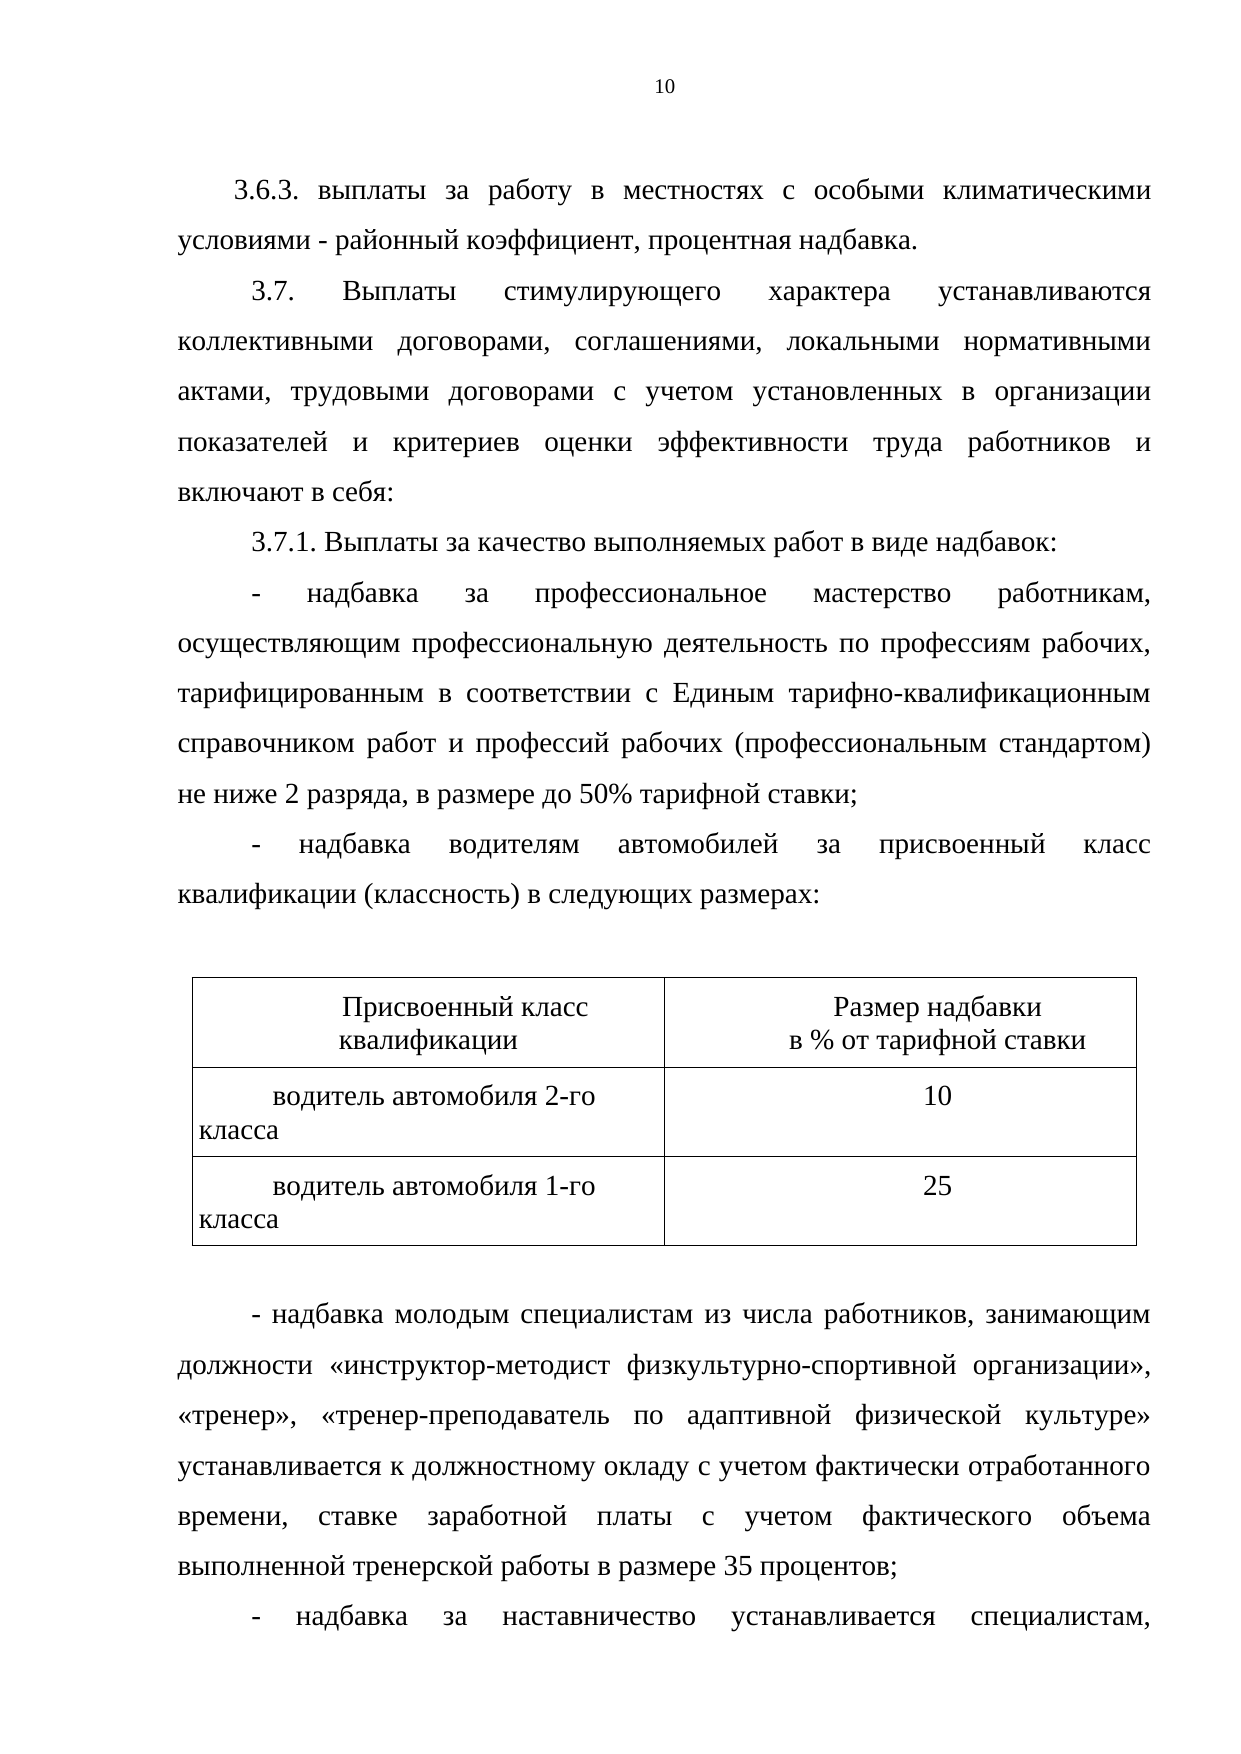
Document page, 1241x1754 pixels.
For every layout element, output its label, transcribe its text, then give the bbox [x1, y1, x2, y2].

text - надбавка молодым специалистам из числа работников, занимающим должности «инструктор-методист физкультурно-спортивной организации», «тренер», «тренер-преподаватель по адаптивной физической культуре» устанавливается к должностному окладу с учетом фактически отработанного времени, ставке заработной платы с учетом фактического объема выполненной тренерской работы в размере 35 процентов; [177, 1297, 1152, 1582]
table_header Размер надбавки в % от тарифной ставки [665, 978, 1136, 1067]
text - надбавка водителям автомобилей за присвоенный класс квалификации (классность) в следующих размерах: [177, 826, 1152, 910]
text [177, 1598, 1152, 1632]
table_cell 10 [665, 1068, 1136, 1156]
table_cell водитель автомобиля 1-го класса [193, 1157, 664, 1245]
text 3.7.1. Выплаты за качество выполняемых работ в виде надбавок: [177, 524, 1152, 558]
text 3.6.3. выплаты за работу в местностях с особыми климатическими условиями - районный коэффициент, процентная надбавка. [177, 172, 1152, 256]
text 3.7. Выплаты стимулирующего характера устанавливаются коллективными договорами, соглашениями, локальными нормативными актами, трудовыми договорами с учетом установленных в организации показателей и критериев оценки эффективности труда работников и включают в себя: [177, 273, 1152, 508]
table_cell 25 [665, 1157, 1136, 1245]
text - надбавка за профессиональное мастерство работникам, осуществляющим профессиональную деятельность по профессиям рабочих, тарифицированным в соответствии с Единым тарифно-квалификационным справочником работ и профессий рабочих (профессиональным стандартом) не ниже 2 разряда, в размере до 50% тарифной ставки; [177, 575, 1152, 809]
table_cell водитель автомобиля 2-го класса [193, 1068, 664, 1156]
table_header Присвоенный класс квалификации [193, 978, 664, 1067]
